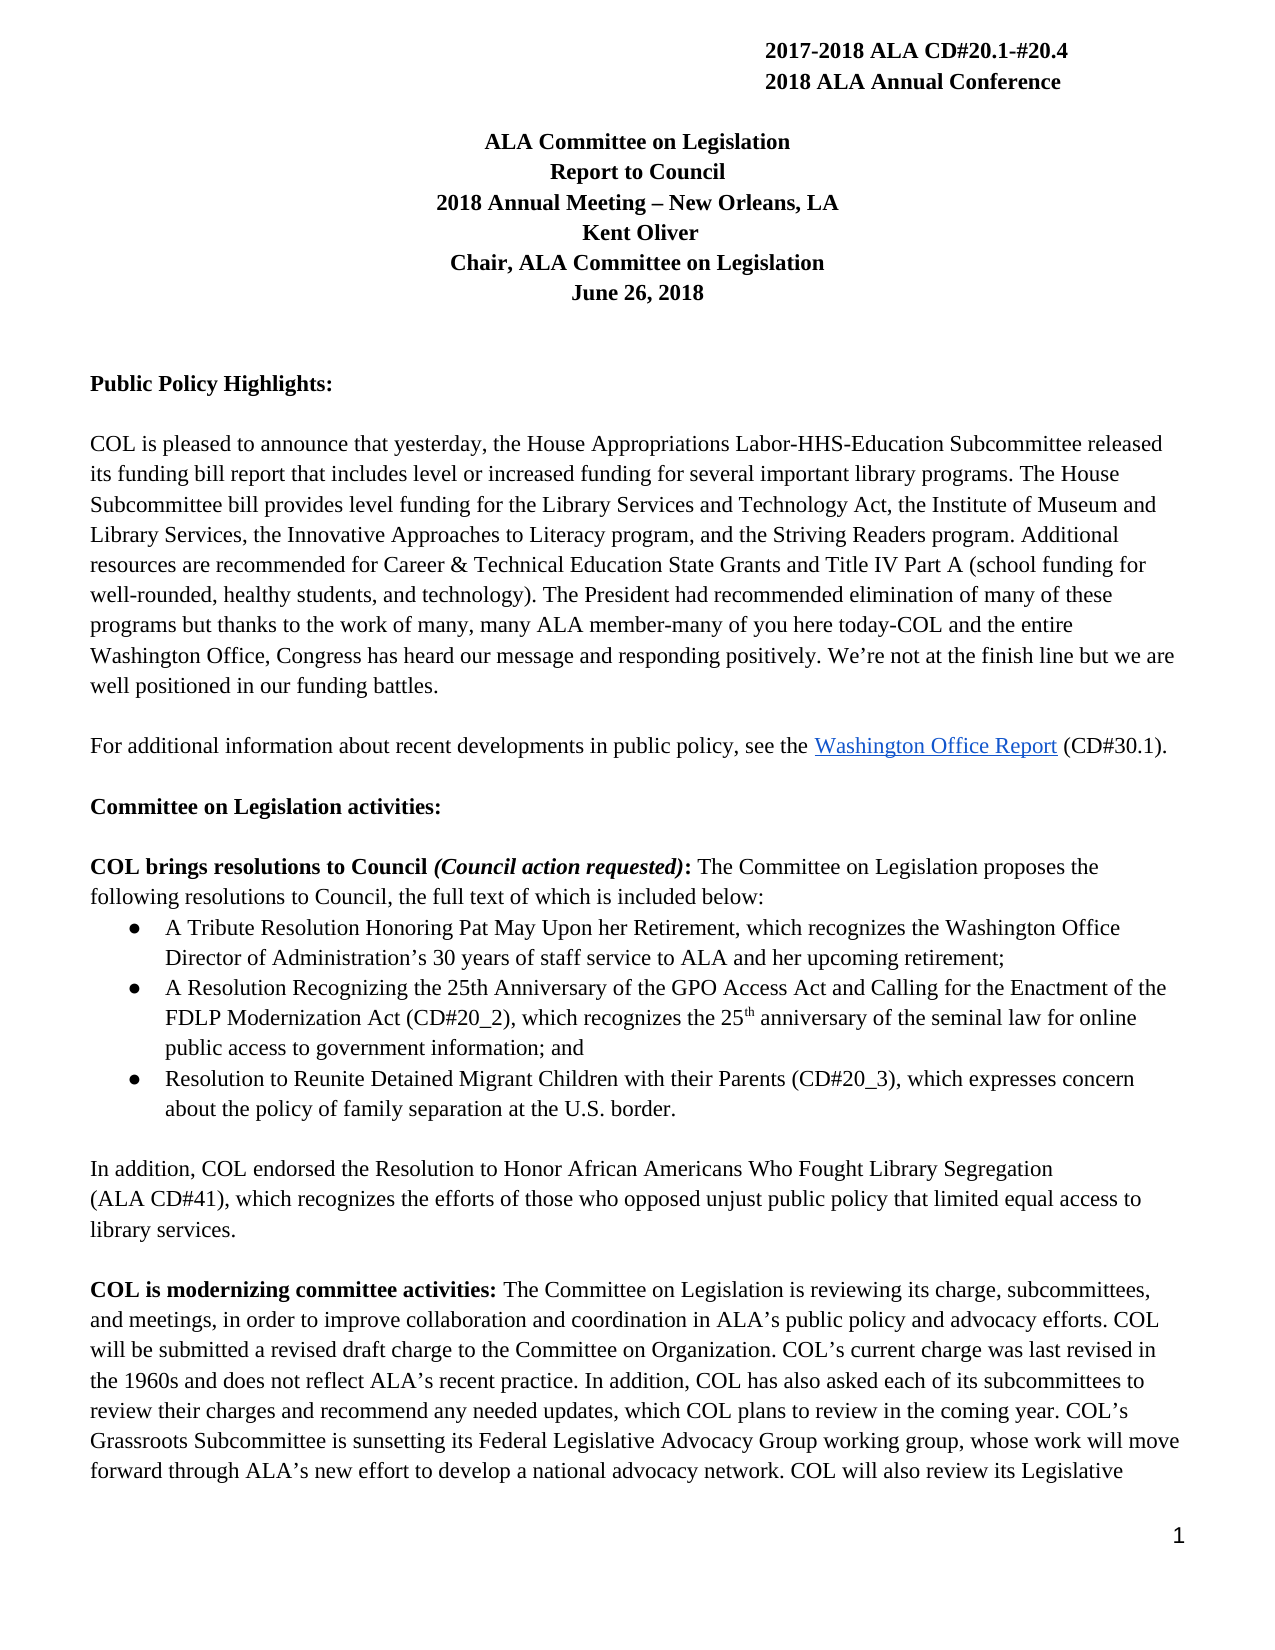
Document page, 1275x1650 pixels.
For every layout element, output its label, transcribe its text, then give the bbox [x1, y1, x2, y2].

text 2017-2018 ALA CD#20.1-#20.4 [765, 37, 1185, 64]
text 2018 Annual Meeting – New Orleans, LA [90, 188, 1185, 215]
text Chair, ALA Committee on Legislation [90, 249, 1185, 275]
text Kent Oliver [90, 219, 1185, 245]
text Committee on Legislation activities: [90, 793, 1185, 819]
text 2018 ALA Annual Conference [765, 68, 1185, 94]
text COL brings resolutions to Council (Council action requested): The Committee on Legislation proposes the following resolutions to Council, the full text of which is included below: [90, 853, 1185, 910]
list A Resolution Recognizing the 25th Anniversary of the GPO Access Act and Calling for the Enactment of the FDLP Modernization Act (CD#20_2), which recognizes the 25th anniversary of the seminal law for online public access to government information; and [127, 974, 1185, 1061]
text Public Policy Highlights: [90, 370, 1185, 396]
list A Tribute Resolution Honoring Pat May Upon her Retirement, which recognizes the Washington Office Director of Administration’s 30 years of staff service to ALA and her upcoming retirement; [127, 913, 1185, 970]
text Report to Council [90, 158, 1185, 185]
text For additional information about recent developments in public policy, see the Washington Office Report (CD#30.1). [90, 732, 1185, 759]
text (ALA CD#41), which recognizes the efforts of those who opposed unjust public policy that limited equal access to library services. [90, 1185, 1185, 1242]
text June 26, 2018 [90, 279, 1185, 306]
text In addition, COL endorsed the Resolution to Honor African Americans Who Fought Library Segregation [90, 1155, 1185, 1182]
text ALA Committee on Legislation [90, 128, 1185, 154]
text COL is pleased to announce that yesterday, the House Appropriations Labor-HHS-Education Subcommittee released its funding bill report that includes level or increased funding for several important library programs. The House Subcommittee bill provides level funding for the Library Services and Technology Act, the Institute of Museum and Library Services, the Innovative Approaches to Literacy program, and the Striving Readers program. Additional resources are recommended for Career & Technical Education State Grants and Title IV Part A (school funding for well-rounded, healthy students, and technology). The President had recommended elimination of many of these programs but thanks to the work of many, many ALA member-many of you here today-COL and the entire Washington Office, Congress has heard our message and responding positively. We’re not at the finish line but we are well positioned in our funding battles. [90, 430, 1185, 698]
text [90, 1276, 1185, 1484]
list Resolution to Reunite Detained Migrant Children with their Parents (CD#20_3), which expresses concern about the policy of family separation at the U.S. border. [127, 1064, 1185, 1121]
